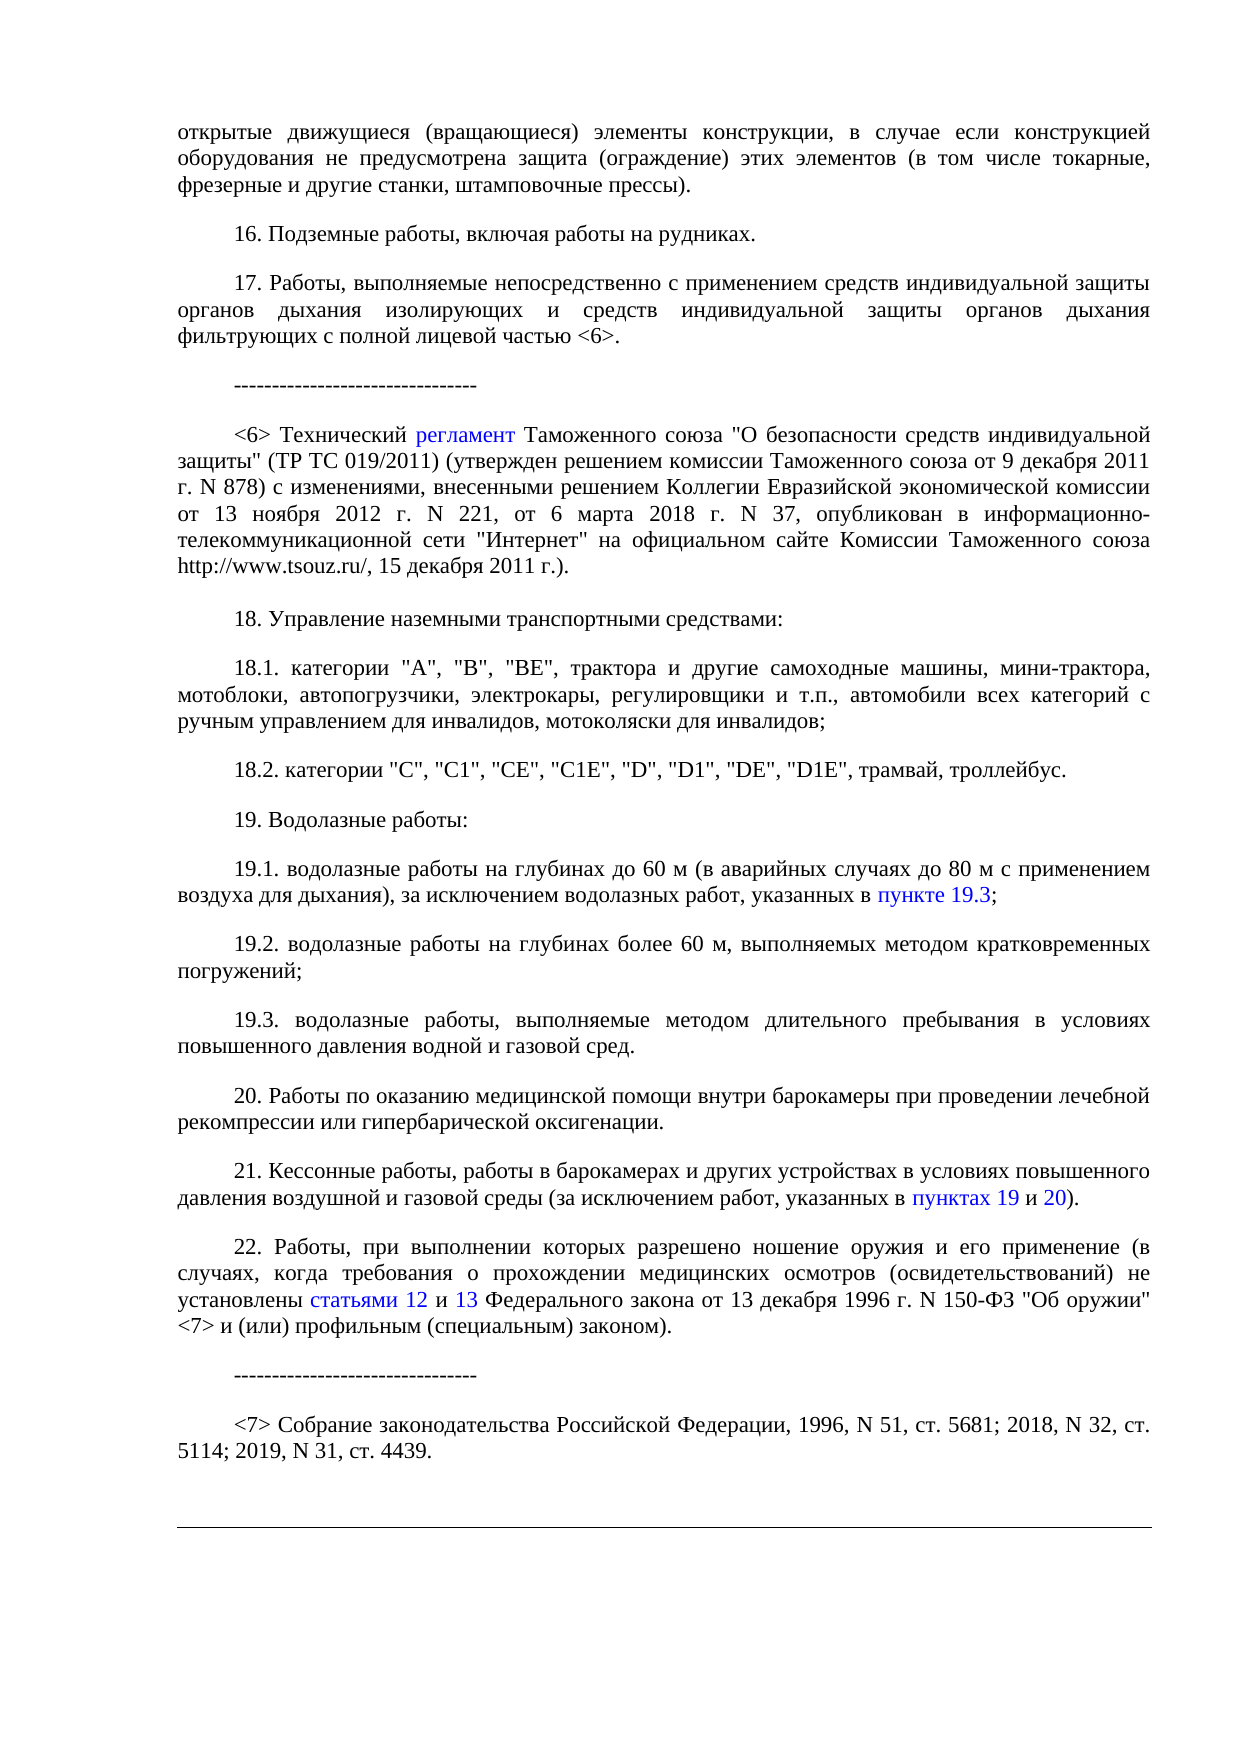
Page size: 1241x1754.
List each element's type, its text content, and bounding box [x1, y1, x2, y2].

text -------------------------------- [177, 1361, 1152, 1388]
text 19.1. водолазные работы на глубинах до 60 м (в аварийных случаях до 80 м с применением воздуха для дыхания), за исключением водолазных работ, указанных в пункте 19.3; [177, 855, 1152, 908]
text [177, 118, 1152, 197]
text 18. Управление наземными транспортными средствами: [177, 605, 1152, 631]
text -------------------------------- [177, 371, 1152, 398]
text 22. Работы, при выполнении которых разрешено ношение оружия и его применение (в случаях, когда требования о прохождении медицинских осмотров (освидетельствований) не установлены статьями 12 и 13 Федерального закона от 13 декабря 1996 г. N 150-ФЗ "Об оружии" <7> и (или) профильным (специальным) законом). [177, 1233, 1152, 1338]
text 21. Кессонные работы, работы в барокамерах и других устройствах в условиях повышенного давления воздушной и газовой среды (за исключением работ, указанных в пунктах 19 и 20). [177, 1157, 1152, 1210]
text 20. Работы по оказанию медицинской помощи внутри барокамеры при проведении лечебной рекомпрессии или гипербарической оксигенации. [177, 1082, 1152, 1134]
text 19.2. водолазные работы на глубинах более 60 м, выполняемых методом кратковременных погружений; [177, 931, 1152, 983]
text 18.1. категории "A", "B", "BE", трактора и другие самоходные машины, мини-трактора, мотоблоки, автопогрузчики, электрокары, регулировщики и т.п., автомобили всех категорий с ручным управлением для инвалидов, мотоколяски для инвалидов; [177, 654, 1152, 733]
text 18.2. категории "C", "C1", "CE", "C1E", "D", "D1", "DE", "D1E", трамвай, троллейбус. [177, 756, 1152, 783]
text <6> Технический регламент Таможенного союза "О безопасности средств индивидуальной защиты" (ТР ТС 019/2011) (утвержден решением комиссии Таможенного союза от 9 декабря 2011 г. N 878) с изменениями, внесенными решением Коллегии Евразийской экономической комиссии от 13 ноября 2012 г. N 221, от 6 марта 2018 г. N 37, опубликован в информационно-телекоммуникационной сети "Интернет" на официальном сайте Комиссии Таможенного союза http://www.tsouz.ru/, 15 декабря 2011 г.). [177, 421, 1152, 579]
text 17. Работы, выполняемые непосредственно с применением средств индивидуальной защиты органов дыхания изолирующих и средств индивидуальной защиты органов дыхания фильтрующих с полной лицевой частью <6>. [177, 269, 1152, 348]
text <7> Собрание законодательства Российской Федерации, 1996, N 51, ст. 5681; 2018, N 32, ст. 5114; 2019, N 31, ст. 4439. [177, 1411, 1152, 1463]
text 16. Подземные работы, включая работы на рудниках. [177, 220, 1152, 246]
text 19. Водолазные работы: [177, 806, 1152, 832]
text 19.3. водолазные работы, выполняемые методом длительного пребывания в условиях повышенного давления водной и газовой сред. [177, 1006, 1152, 1059]
